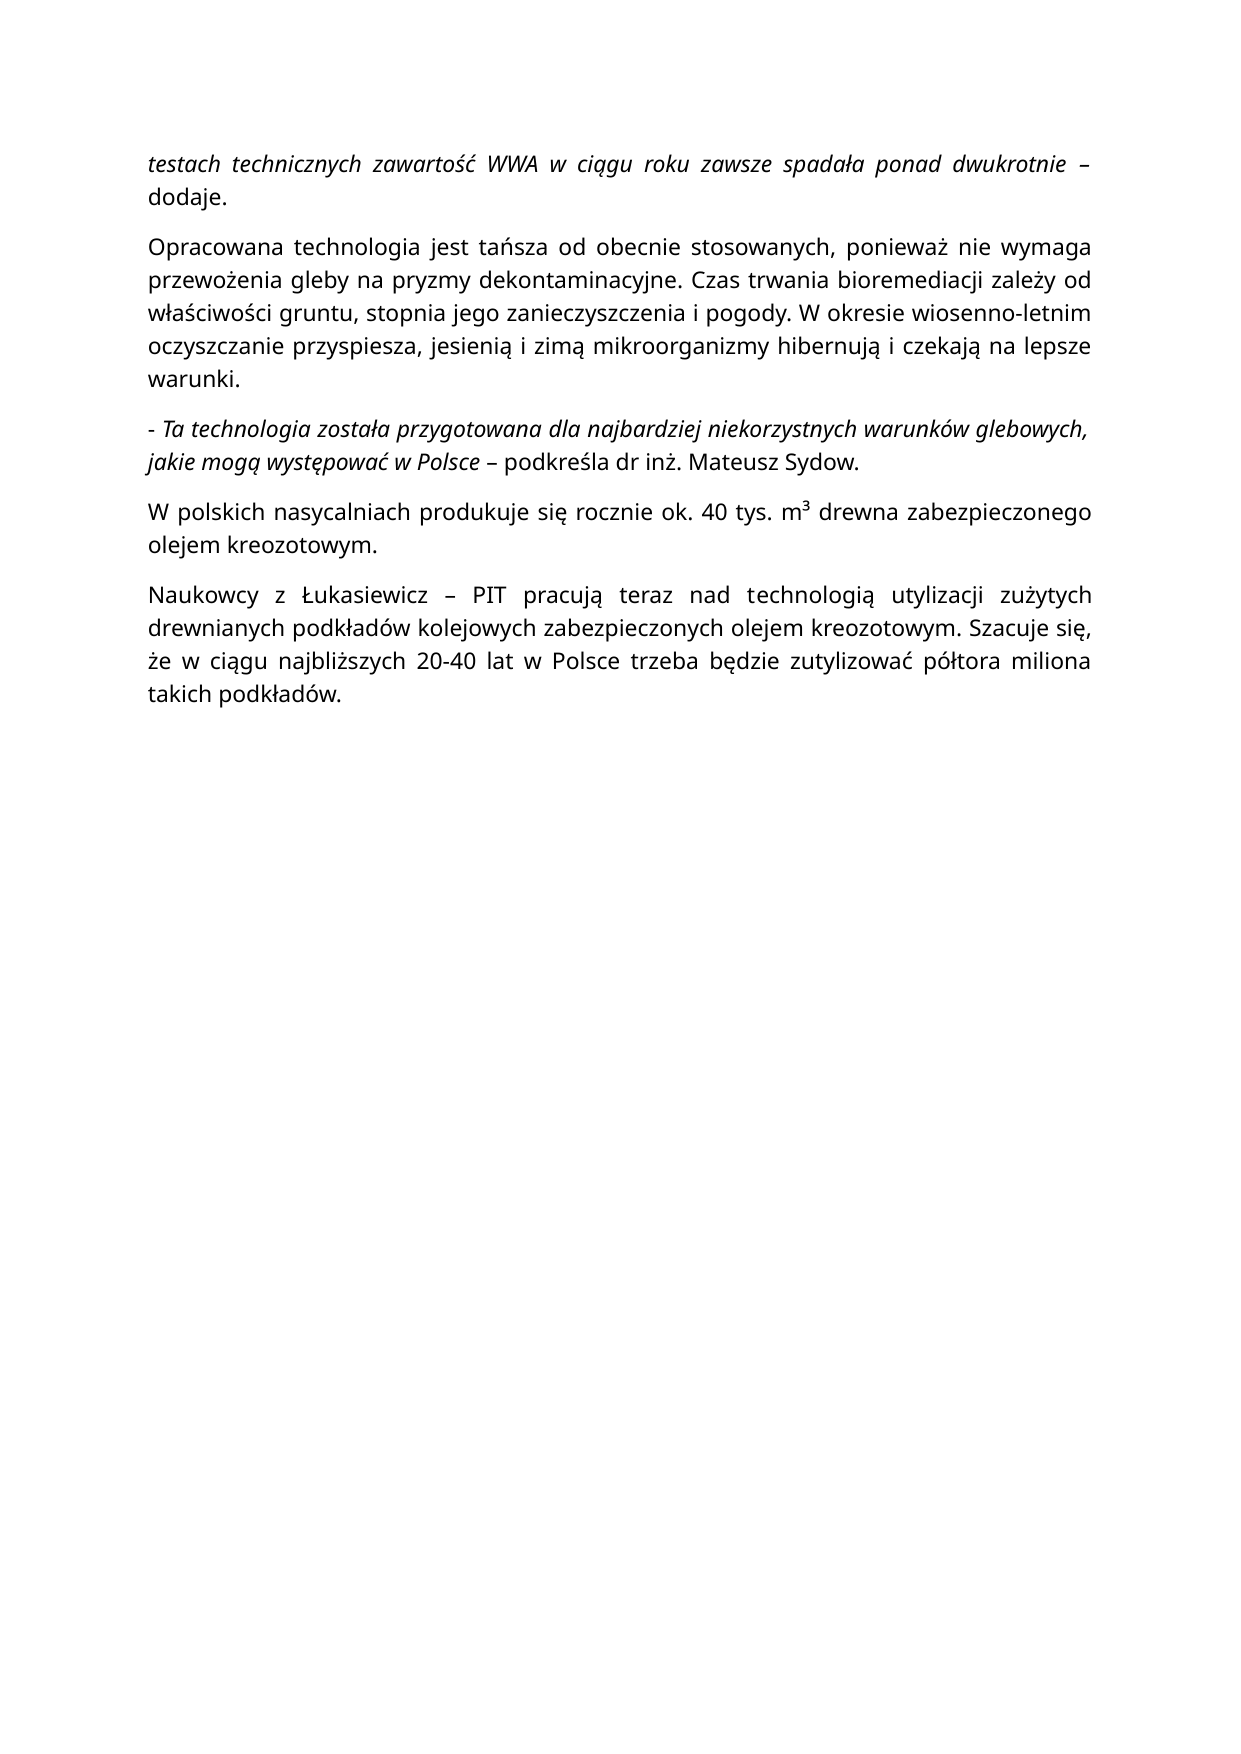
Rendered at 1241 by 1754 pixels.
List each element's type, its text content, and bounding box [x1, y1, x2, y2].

text - Ta technologia została przygotowana dla najbardziej niekorzystnych warunków glebowych, jakie mogą występować w Polsce – podkreśla dr inż. Mateusz Sydow. [148, 413, 1093, 477]
text Naukowcy z Łukasiewicz – PIT pracują teraz nad technologią utylizacji zużytych drewnianych podkładów kolejowych zabezpieczonych olejem kreozotowym. Szacuje się, że w ciągu najbliższych 20-40 lat w Polsce trzeba będzie zutylizować półtora miliona takich podkładów. [148, 579, 1093, 709]
text W polskich nasycalniach produkuje się rocznie ok. 40 tys. m³ drewna zabezpieczonego olejem kreozotowym. [148, 496, 1093, 560]
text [148, 148, 1093, 212]
text Opracowana technologia jest tańsza od obecnie stosowanych, ponieważ nie wymaga przewożenia gleby na pryzmy dekontaminacyjne. Czas trwania bioremediacji zależy od właściwości gruntu, stopnia jego zanieczyszczenia i pogody. W okresie wiosenno-letnim oczyszczanie przyspiesza, jesienią i zimą mikroorganizmy hibernują i czekają na lepsze warunki. [148, 231, 1093, 394]
